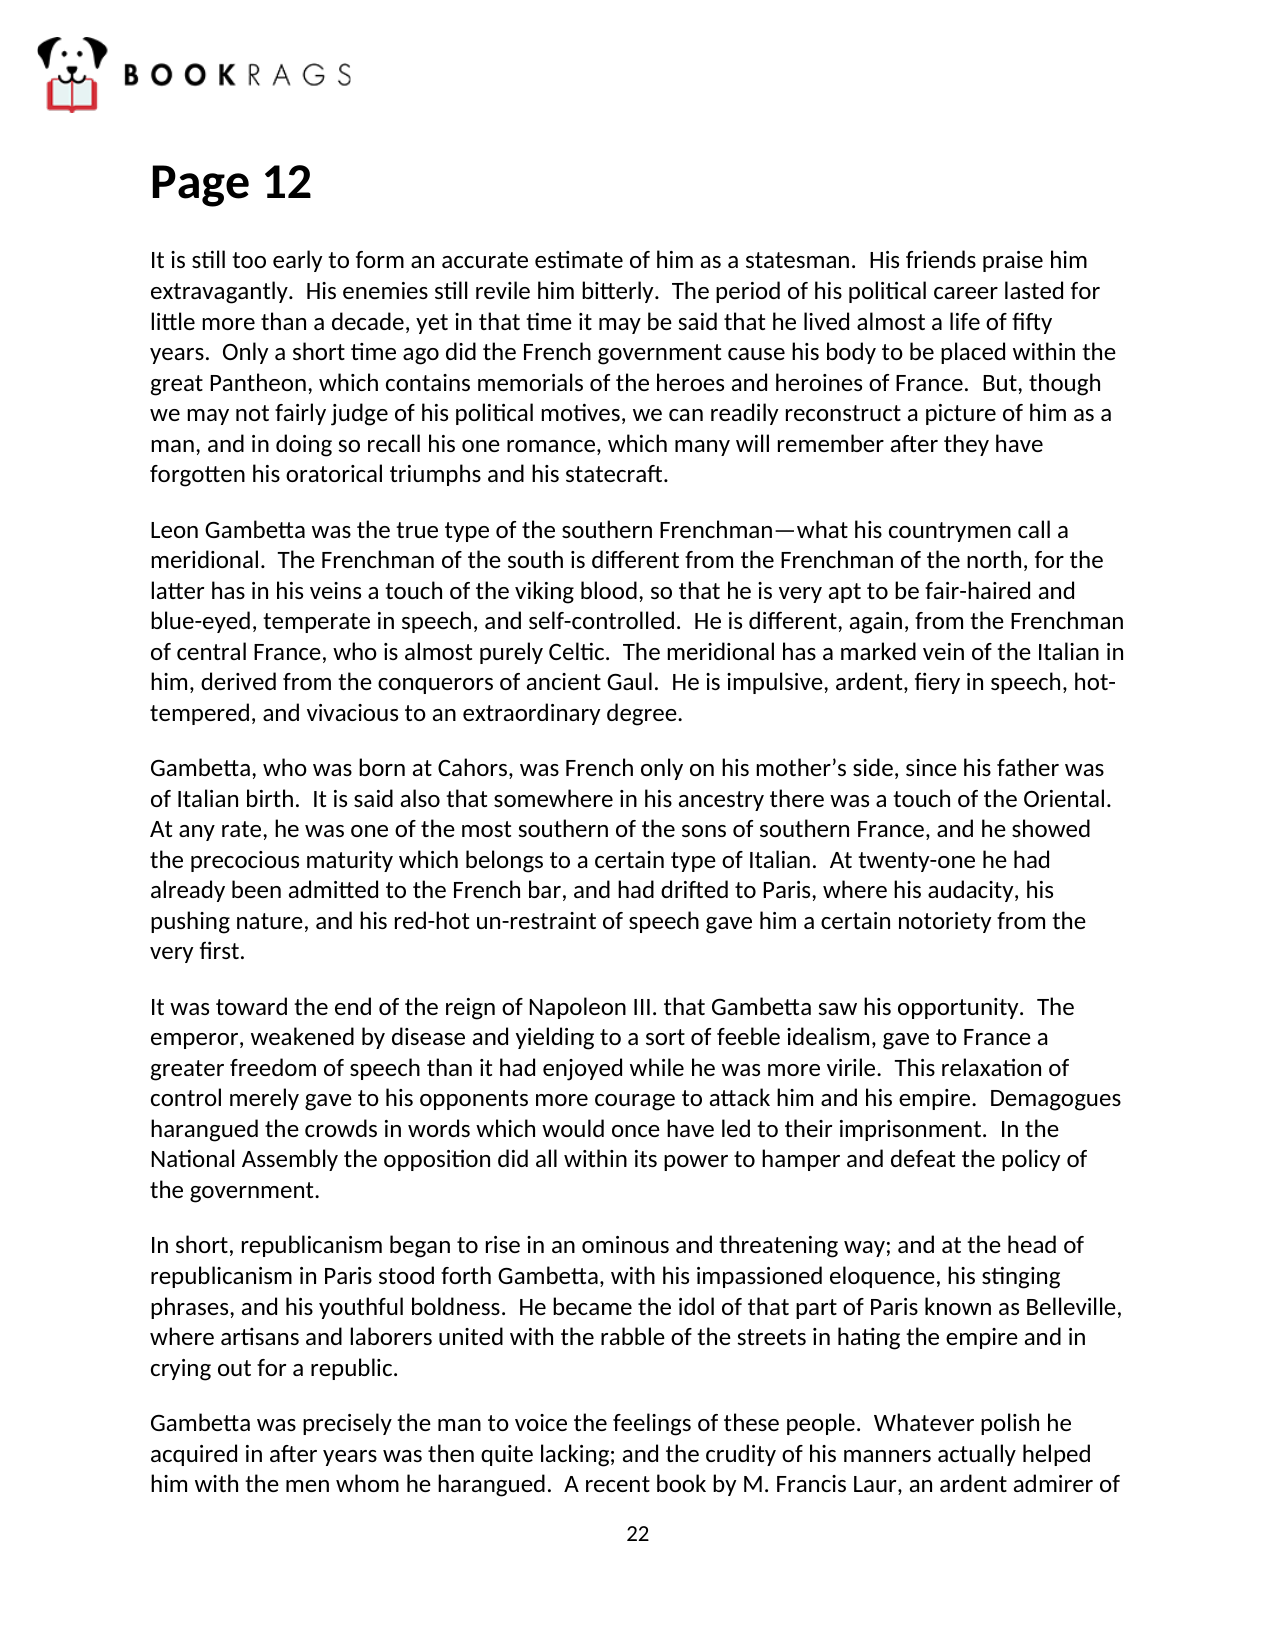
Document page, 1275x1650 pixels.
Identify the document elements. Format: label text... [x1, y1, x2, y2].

text It is still too early to form an accurate estimate of him as a statesman. His friends praise him extravagantly. His enemies still revile him bitterly. The period of his political career lasted for little more than a decade, yet in that time it may be said that he lived almost a life of fifty years. Only a short time ago did the French government cause his body to be placed within the great Pantheon, which contains memorials of the heroes and heroines of France. But, though we may not fairly judge of his political motives, we can readily reconstruct a picture of him as a man, and in doing so recall his one romance, which many will remember after they have forgotten his oratorical triumphs and his statecraft. [150, 244, 1125, 489]
text It was toward the end of the reign of Napoleon III. that Gambetta saw his opportunity. The emperor, weakened by disease and yielding to a sort of feeble idealism, gave to France a greater freedom of speech than it had enjoyed while he was more virile. This relaxation of control merely gave to his opponents more courage to attack him and his empire. Demagogues harangued the crowds in words which would once have led to their imprisonment. In the National Assembly the opposition did all within its power to hamper and defeat the policy of the government. [150, 991, 1125, 1205]
text Gambetta, who was born at Cahors, was French only on his mother’s side, since his father was of Italian birth. It is said also that somewhere in his ancestry there was a touch of the Oriental. At any rate, he was one of the most southern of the sons of southern France, and he showed the precocious maturity which belongs to a certain type of Italian. At twenty-one he had already been admitted to the French bar, and had drifted to Paris, where his audacity, his pushing nature, and his red-hot un-restraint of speech gave him a certain notoriety from the very first. [150, 752, 1125, 966]
text Leon Gambetta was the true type of the southern Frenchman—­what his countrymen call a meridional. The Frenchman of the south is different from the Frenchman of the north, for the latter has in his veins a touch of the viking blood, so that he is very apt to be fair-haired and blue-eyed, temperate in speech, and self-controlled. He is different, again, from the Frenchman of central France, who is almost purely Celtic. The meridional has a marked vein of the Italian in him, derived from the conquerors of ancient Gaul. He is impulsive, ardent, fiery in speech, hot-tempered, and vivacious to an extraordinary degree. [150, 514, 1125, 727]
text In short, republicanism began to rise in an ominous and threatening way; and at the head of republicanism in Paris stood forth Gambetta, with his impassioned eloquence, his stinging phrases, and his youthful boldness. He became the idol of that part of Paris known as Belleville, where artisans and laborers united with the rabble of the streets in hating the empire and in crying out for a republic. [150, 1230, 1125, 1382]
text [150, 1407, 1125, 1499]
picture [37, 37, 351, 113]
text Page 12 [150, 150, 1125, 211]
